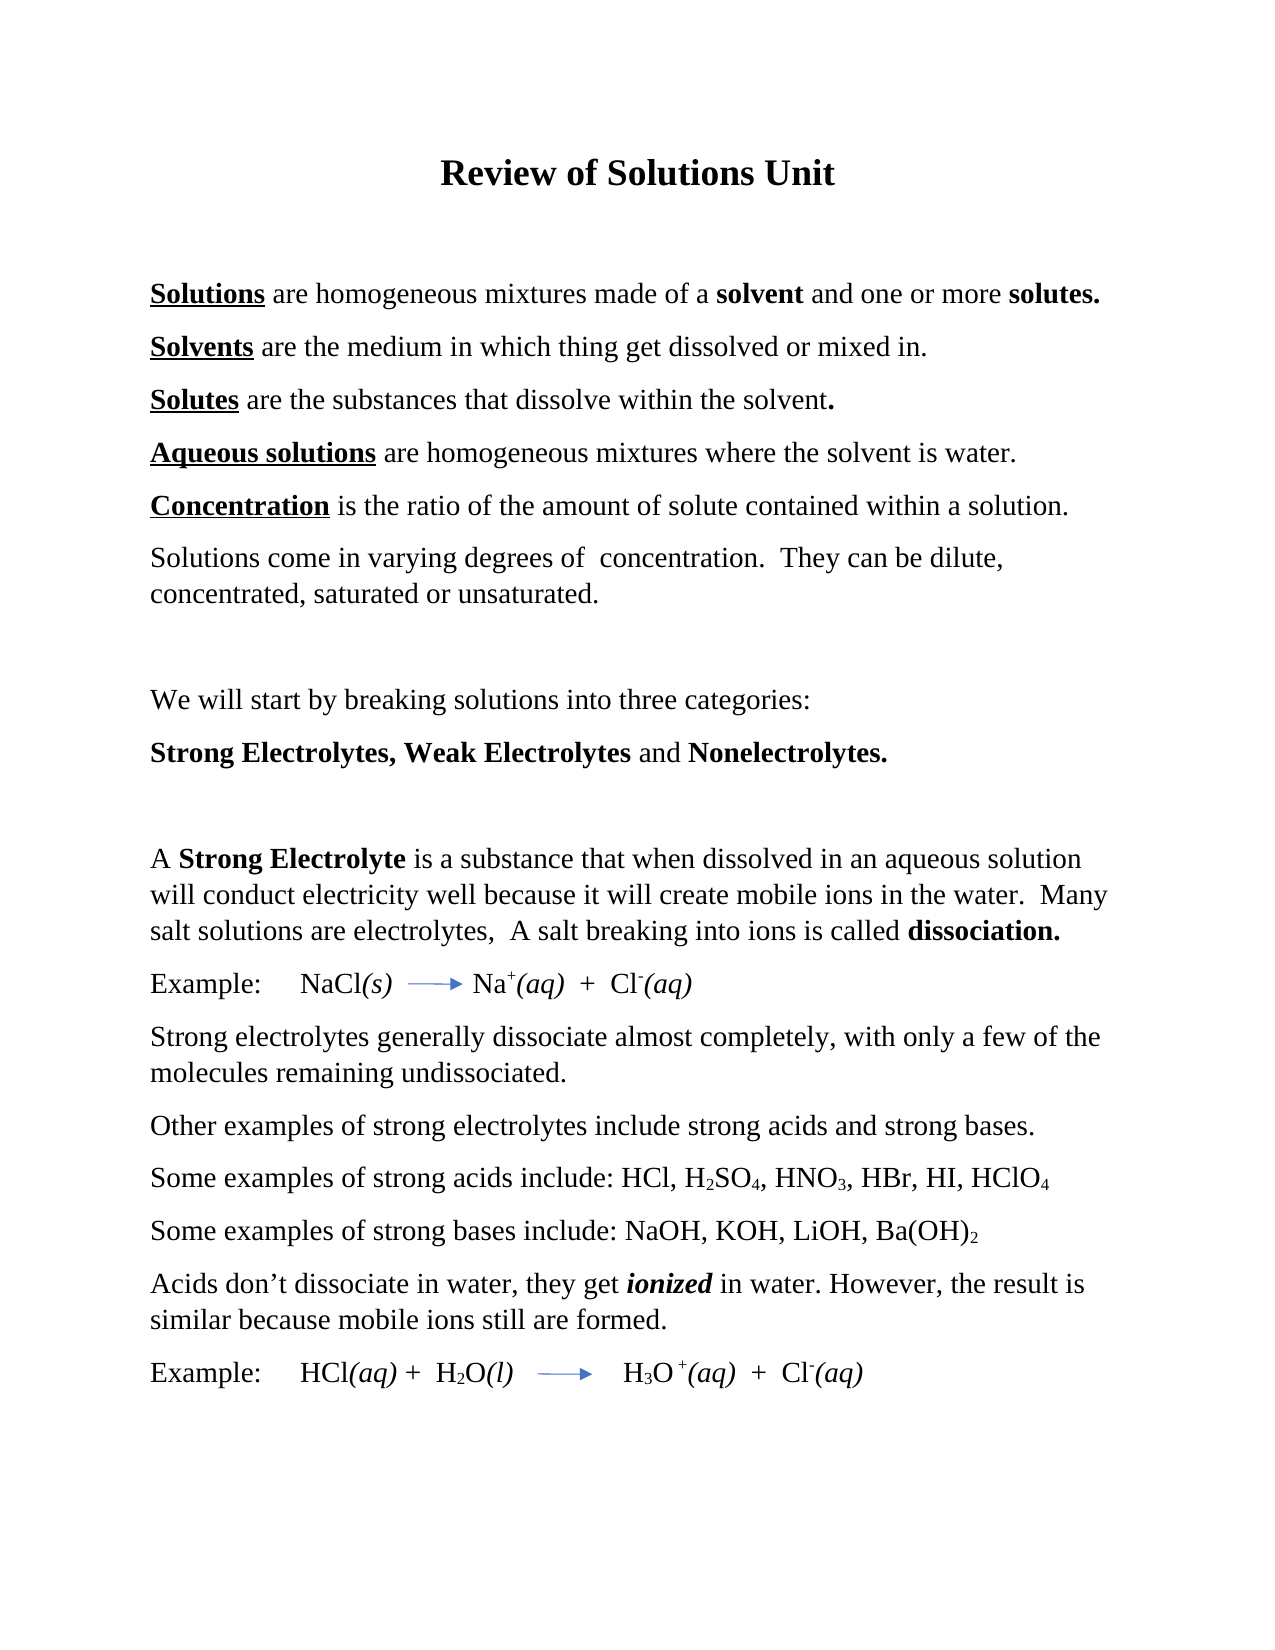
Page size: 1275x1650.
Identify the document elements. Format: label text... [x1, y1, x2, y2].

text Strong electrolytes generally dissociate almost completely, with only a few of the molecules remaining undissociated. [150, 1019, 1125, 1088]
text Other examples of strong electrolytes include strong acids and strong bases. [150, 1108, 1125, 1141]
text Concentration is the ratio of the amount of solute contained within a solution. [150, 488, 1125, 521]
text Acids don’t dissociate in water, they get ionized in water. However, the result is similar because mobile ions still are formed. [150, 1266, 1125, 1336]
text Solutes are the substances that dissolve within the solvent. [150, 382, 1125, 416]
text Some examples of strong bases include: NaOH, KOH, LiOH, Ba(OH)2 [150, 1213, 1125, 1247]
text Strong Electrolytes, Weak Electrolytes and Nonelectrolytes. [150, 735, 1125, 769]
text Example: NaCl(s) Na+(aq) + Cl-(aq) [150, 966, 1125, 999]
text Aqueous solutions are homogeneous mixtures where the solvent is water. [150, 435, 1125, 468]
text Example: HCl(aq) + H2O(l) H3O +(aq) + Cl-(aq) [150, 1355, 1125, 1388]
text Some examples of strong acids include: HCl, H2SO4, HNO3, HBr, HI, HClO4 [150, 1160, 1125, 1194]
text Solvents are the medium in which thing get dissolved or mixed in. [150, 329, 1125, 363]
text A Strong Electrolyte is a substance that when dissolved in an aqueous solution will conduct electricity well because it will create mobile ions in the water. Many salt solutions are electrolytes, A salt breaking into ions is called dissociation. [150, 841, 1125, 947]
text We will start by breaking solutions into three categories: [150, 682, 1125, 716]
text Solutions come in varying degrees of concentration. They can be dilute, concentrated, saturated or unsaturated. [150, 541, 1125, 610]
text Review of Solutions Unit [150, 150, 1125, 193]
text Solutions are homogeneous mixtures made of a solvent and one or more solutes. [150, 276, 1125, 310]
